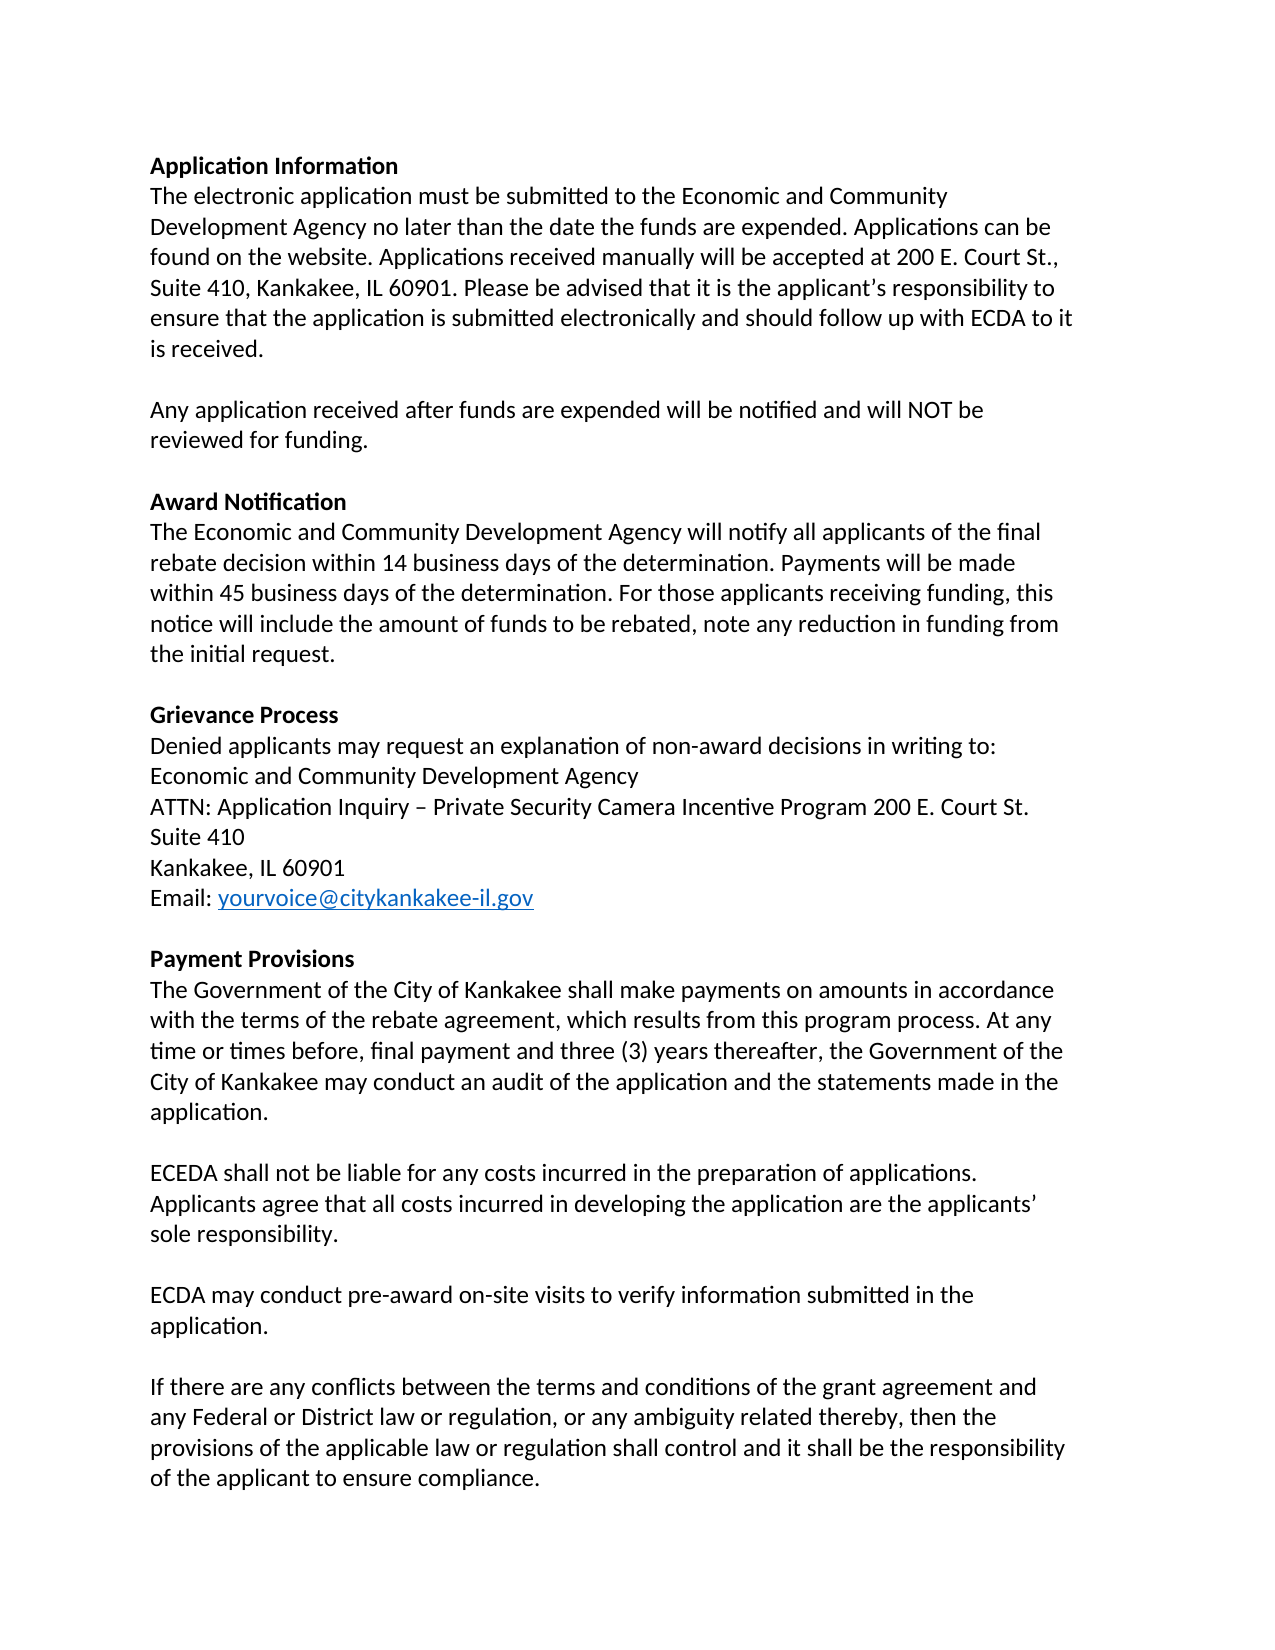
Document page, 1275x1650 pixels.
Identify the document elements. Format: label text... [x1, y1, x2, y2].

text The Economic and Community Development Agency will notify all applicants of the final rebate decision within 14 business days of the determination. Payments will be made within 45 business days of the determination. For those applicants receiving funding, this notice will include the amount of funds to be rebated, note any reduction in funding from the initial request. [150, 516, 1075, 669]
text Denied applicants may request an explanation of non-award decisions in writing to: Economic and Community Development Agency [150, 730, 1075, 791]
text ATTN: Application Inquiry – Private Security Camera Incentive Program 200 E. Court St. [150, 791, 1075, 821]
text The Government of the City of Kankakee shall make payments on amounts in accordance with the terms of the rebate agreement, which results from this program process. At any time or times before, final payment and three (3) years thereafter, the Government of the City of Kankakee may conduct an audit of the application and the statements made in the application. [150, 974, 1075, 1127]
text Payment Provisions [150, 943, 1075, 974]
text If there are any conflicts between the terms and conditions of the grant agreement and any Federal or District law or regulation, or any ambiguity related thereby, then the provisions of the applicable law or regulation shall control and it shall be the responsibility of the applicant to ensure compliance. [150, 1371, 1075, 1493]
text Any application received after funds are expended will be notified and will NOT be reviewed for funding. [150, 394, 1075, 455]
text ECDA may conduct pre-award on-site visits to verify information submitted in the application. [150, 1279, 1075, 1340]
text Grievance Process [150, 699, 1075, 730]
text Award Notification [150, 486, 1075, 516]
text The electronic application must be submitted to the Economic and Community Development Agency no later than the date the funds are expended. Applications can be found on the website. Applications received manually will be accepted at 200 E. Court St., Suite 410, Kankakee, IL 60901. Please be advised that it is the applicant’s responsibility to ensure that the application is submitted electronically and should follow up with ECDA to it is received. [150, 181, 1075, 364]
text Kankakee, IL 60901 [150, 852, 1075, 882]
text Application Information [150, 150, 1075, 181]
text Email: yourvoice@citykankakee-il.gov [150, 882, 1075, 913]
text ECEDA shall not be liable for any costs incurred in the preparation of applications. Applicants agree that all costs incurred in developing the application are the applicants’ sole responsibility. [150, 1157, 1075, 1249]
text Suite 410 [150, 821, 1075, 852]
